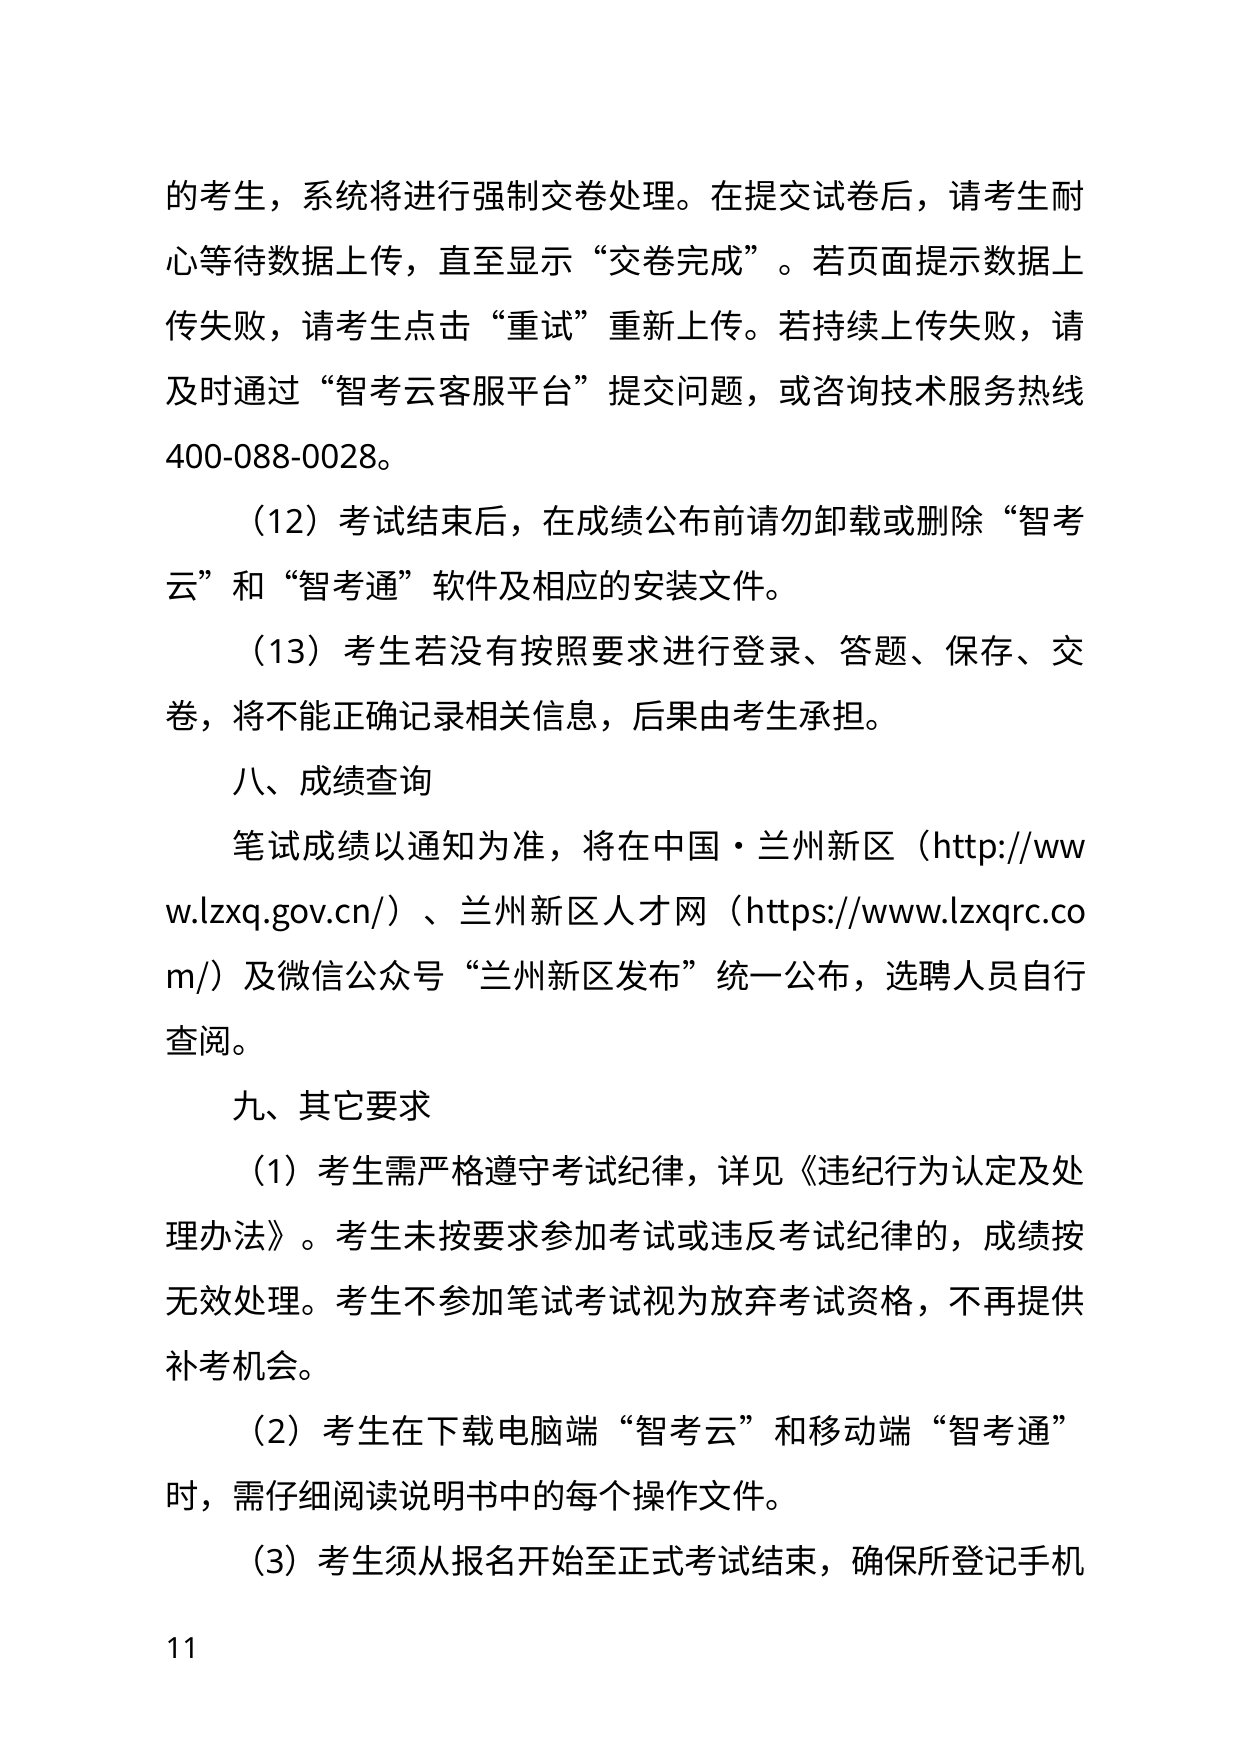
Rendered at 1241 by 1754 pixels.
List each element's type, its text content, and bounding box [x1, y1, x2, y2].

list 九、其它要求 [165, 1072, 1087, 1137]
text （2）考生在下载电脑端“智考云”和移动端“智考通”时，需仔细阅读说明书中的每个操作文件。 [165, 1397, 1087, 1527]
list 八、成绩查询 [232, 747, 1087, 812]
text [165, 1527, 1087, 1592]
list 笔试成绩以通知为准，将在中国·兰州新区（http://www.lzxq.gov.cn/）、兰州新区人才网（https://www.lzxqrc.com/）及微信公众号“兰州新区发布”统一公布，选聘人员自行查阅。 [165, 812, 1087, 1072]
text （13）考生若没有按照要求进行登录、答题、保存、交卷，将不能正确记录相关信息，后果由考生承担。 [165, 617, 1087, 747]
text （1）考生需严格遵守考试纪律，详见《违纪行为认定及处理办法》。考生未按要求参加考试或违反考试纪律的，成绩按无效处理。考生不参加笔试考试视为放弃考试资格，不再提供补考机会。 [165, 1137, 1087, 1397]
text （12）考试结束后，在成绩公布前请勿卸载或删除“智考云”和“智考通”软件及相应的安装文件。 [165, 487, 1087, 617]
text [165, 162, 1087, 487]
